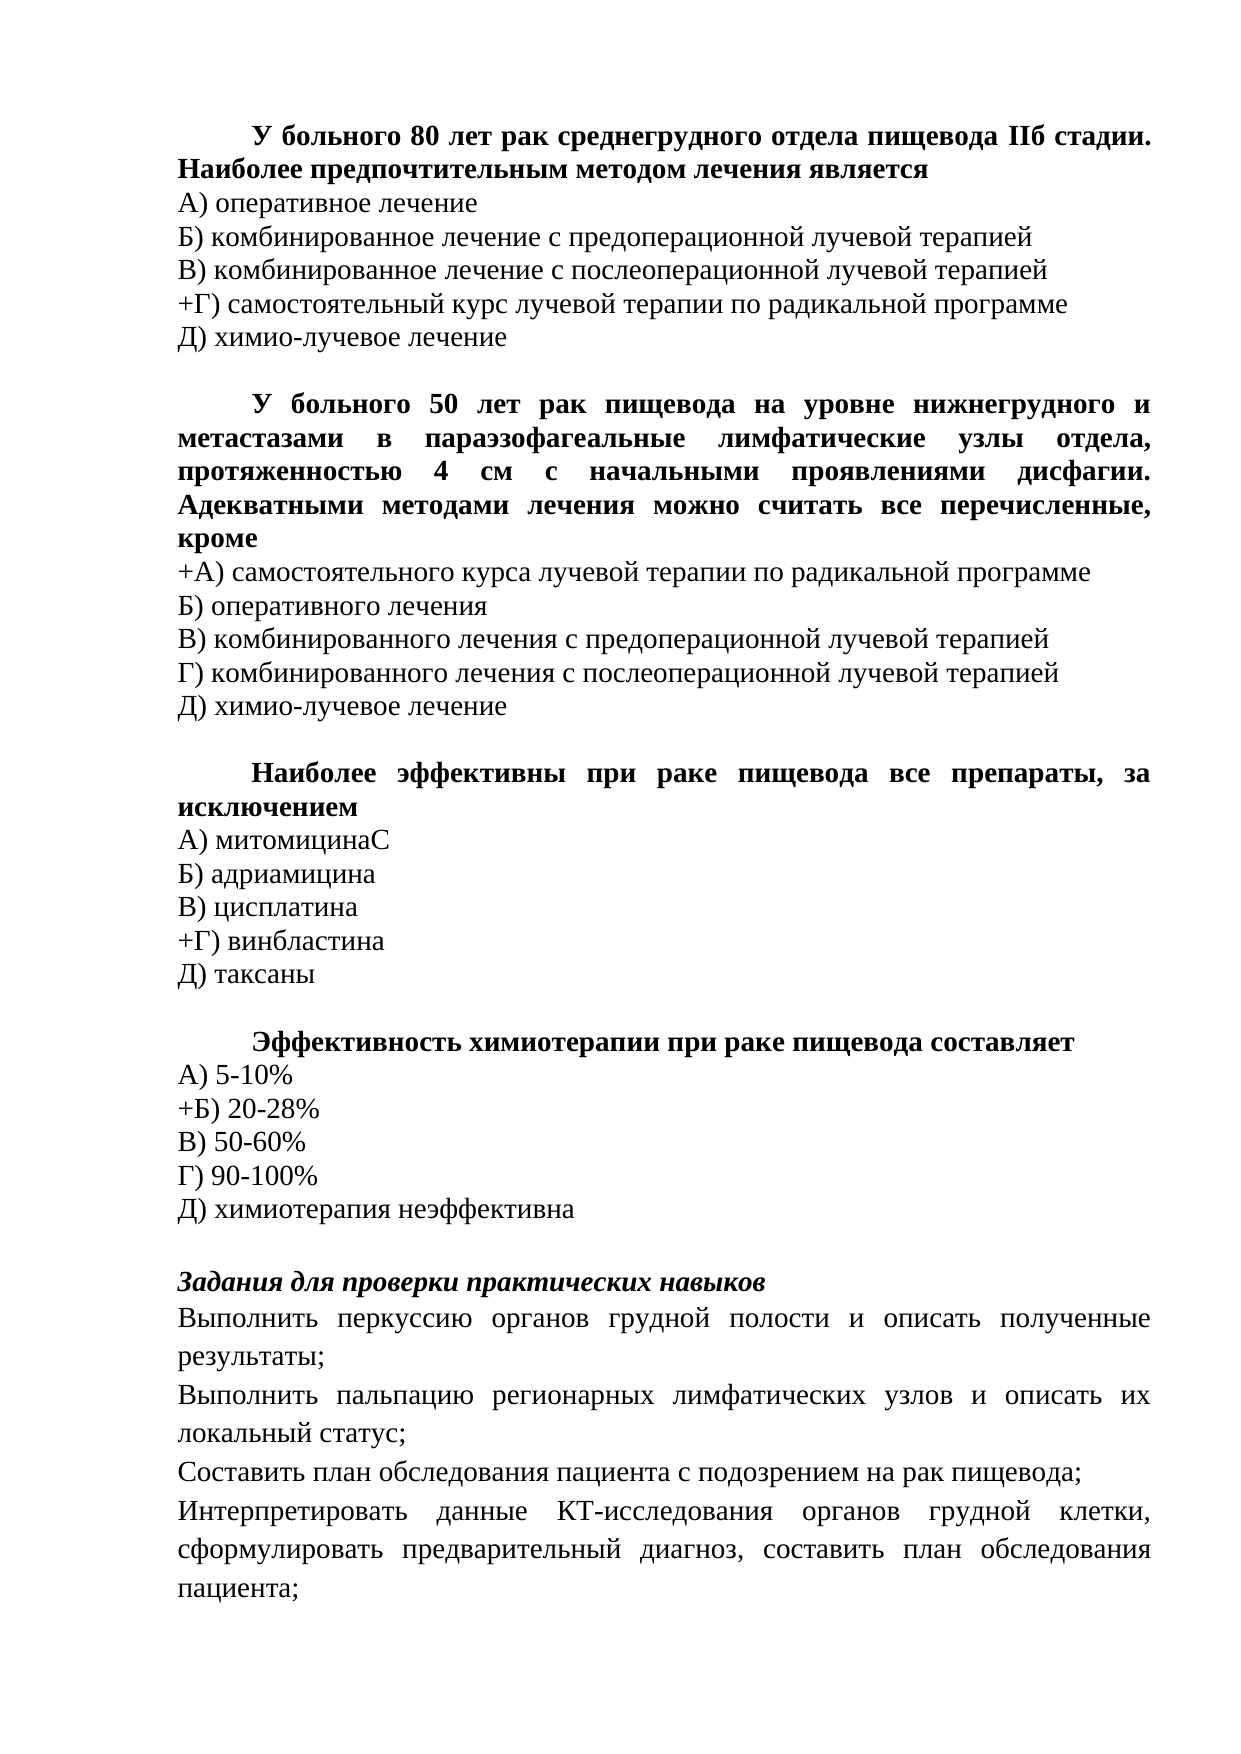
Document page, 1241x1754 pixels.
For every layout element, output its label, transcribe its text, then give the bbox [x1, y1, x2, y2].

text B) цисплатина [177, 889, 1152, 923]
text B) комбинированное лечение с послеоперационной лучевой терапией [177, 252, 1152, 286]
text Б) комбинированное лечение с предоперационной лучевой терапией [177, 219, 1152, 252]
text Интерпретировать данные КТ-исследования органов грудной клетки, сформулировать предварительный диагноз, составить план обследования пациента; [177, 1493, 1152, 1603]
text +Г) самостоятельный курс лучевой терапии по радикальной программе [177, 286, 1152, 319]
text +Г) винбластина [177, 923, 1152, 957]
text Д) химио-лучевое лечение [177, 688, 1152, 722]
text +A) самостоятельного курса лучевой терапии по радикальной программе [177, 554, 1152, 588]
text B) комбинированного лечения с предоперационной лучевой терапией [177, 621, 1152, 655]
text +Б) 20-28% [177, 1091, 1152, 1124]
text Задания для проверки практических навыков [177, 1264, 1152, 1297]
text A) 5-10% [177, 1057, 1152, 1091]
text У больного 80 лет рак среднегрудного отдела пищевода IIб стадии. Наиболее предпочтительным методом лечения является [177, 118, 1152, 185]
text B) 50-60% [177, 1124, 1152, 1158]
text Д) таксаны [177, 957, 1152, 990]
text Наиболее эффективны при раке пищевода все препараты, за исключением [177, 755, 1152, 822]
text Выполнить перкуссию органов грудной полости и описать полученные результаты; [177, 1300, 1152, 1372]
text Б) адриамицина [177, 856, 1152, 889]
text Эффективность химиотерапии при раке пищевода составляет [177, 1024, 1152, 1057]
text Выполнить пальпацию регионарных лимфатических узлов и описать их локальный статус; [177, 1377, 1152, 1449]
text A) митомицинаС [177, 822, 1152, 856]
text Составить план обследования пациента с подозрением на рак пищевода; [177, 1454, 1152, 1488]
text У больного 50 лет рак пищевода на уровне нижнегрудного и метастазами в параэзофагеальные лимфатические узлы отдела, протяженностью 4 см с начальными проявлениями дисфагии. Адекватными методами лечения можно считать все перечисленные, кроме [177, 386, 1152, 554]
text A) оперативное лечение [177, 185, 1152, 219]
text Г) комбинированного лечения с послеоперационной лучевой терапией [177, 655, 1152, 688]
text Г) 90-100% [177, 1158, 1152, 1191]
text Д) химио-лучевое лечение [177, 319, 1152, 353]
text Б) оперативного лечения [177, 588, 1152, 621]
text Д) химиотерапия неэффективна [177, 1191, 1152, 1225]
